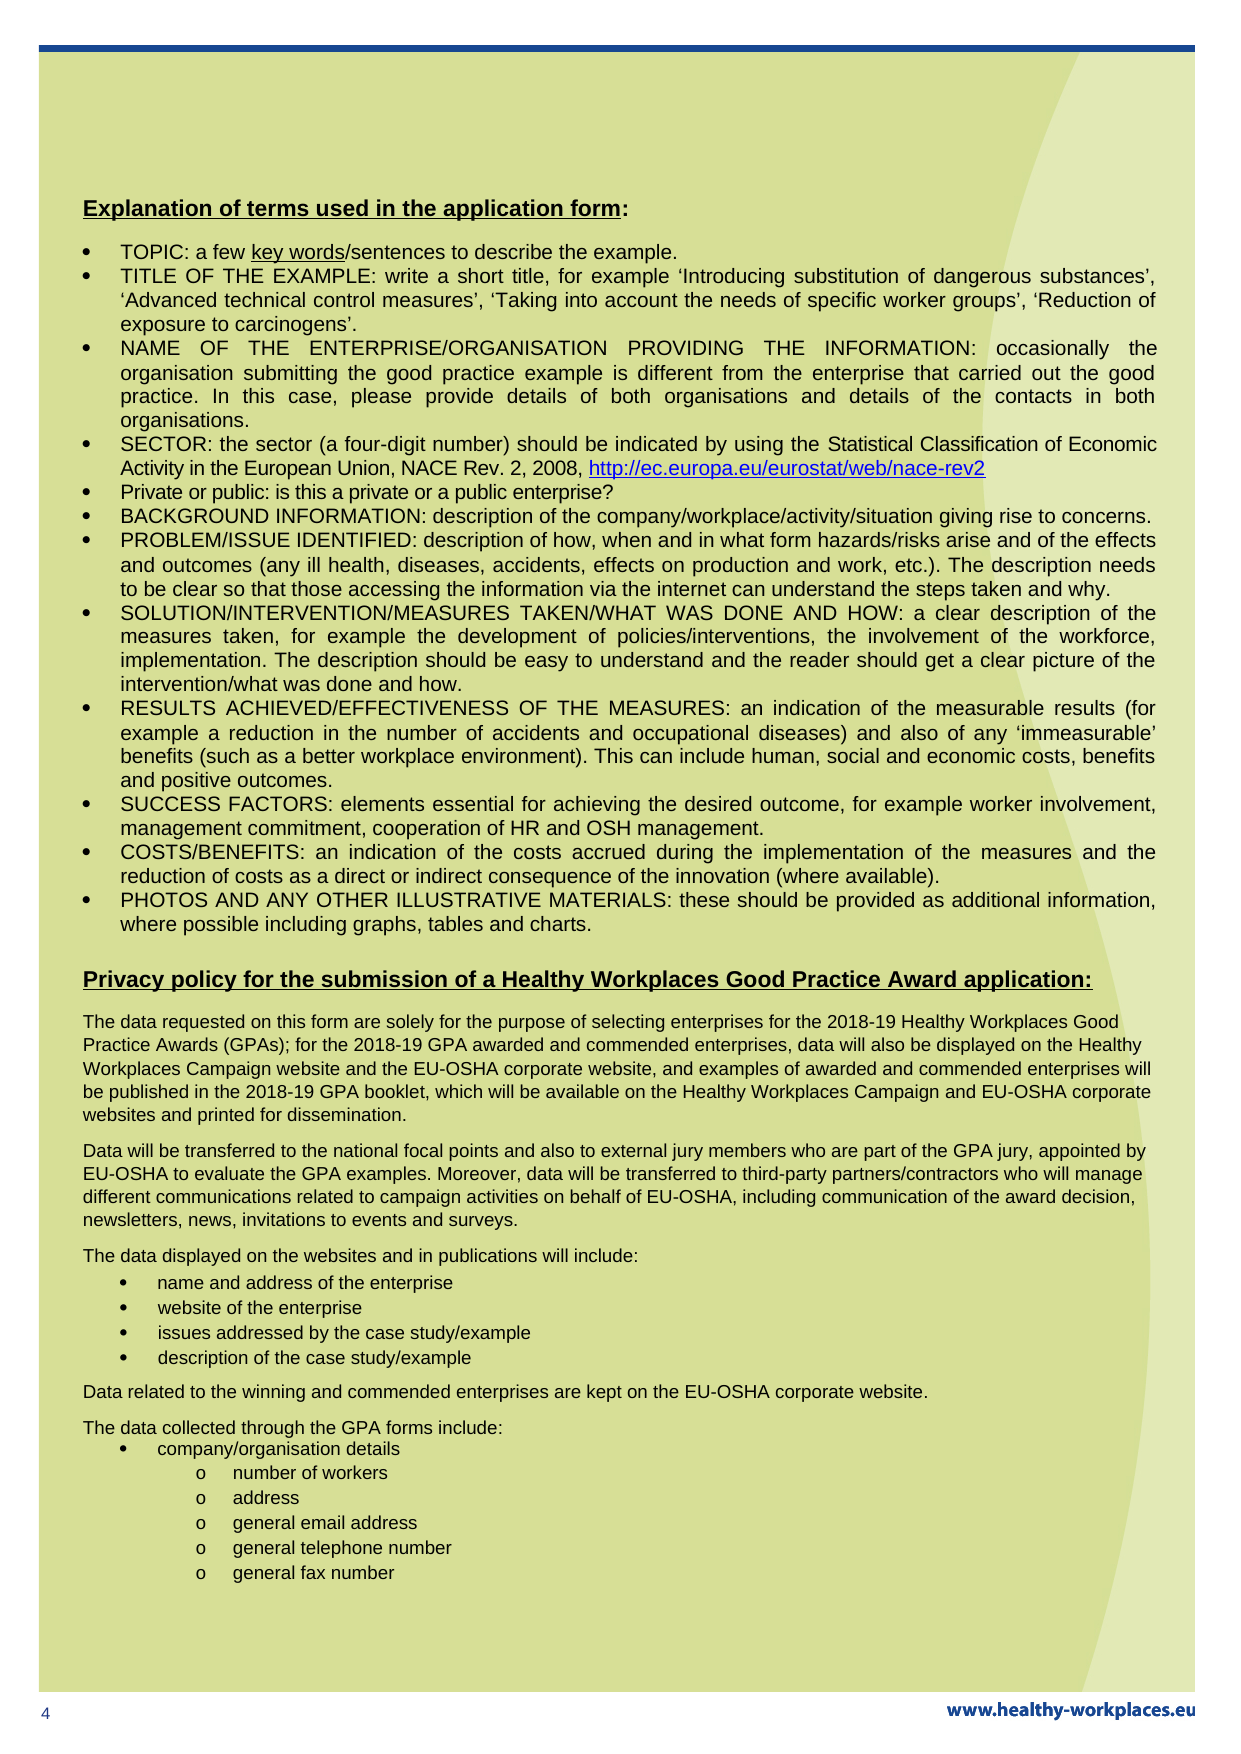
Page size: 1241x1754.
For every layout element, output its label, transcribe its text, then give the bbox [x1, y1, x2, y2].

list general telephone number [195, 1535, 1157, 1560]
list general fax number [195, 1560, 1157, 1585]
list TITLE OF THE EXAMPLE: write a short title, for example ‘Introducing substitution of dangerous substances’, ‘Advanced technical control measures’, ‘Taking into account the needs of specific worker groups’, ‘Reduction of exposure to carcinogens’. [83, 264, 1157, 336]
list SUCCESS FACTORS: elements essential for achieving the desired outcome, for example worker involvement, management commitment, cooperation of HR and OSH management. [83, 792, 1157, 840]
list TOPIC: a few key words/sentences to describe the example. [83, 240, 1157, 264]
text Data related to the winning and commended enterprises are kept on the EU-OSHA corporate website. [83, 1381, 1157, 1402]
list PHOTOS AND ANY OTHER ILLUSTRATIVE MATERIALS: these should be provided as additional information, where possible including graphs, tables and charts. [83, 888, 1157, 936]
list company/organisation details [120, 1438, 1157, 1460]
list name and address of the enterprise [120, 1268, 1157, 1293]
text Data will be transferred to the national focal points and also to external jury members who are part of the GPA jury, appointed by EU-OSHA to evaluate the GPA examples. Moreover, data will be transferred to third-party partners/contractors who will manage different communications related to campaign activities on behalf of EU-OSHA, including communication of the award decision, newsletters, news, invitations to events and surveys. [83, 1139, 1157, 1231]
text The data displayed on the websites and in publications will include: [83, 1245, 1157, 1267]
text The data collected through the GPA forms include: [83, 1416, 1157, 1438]
text Privacy policy for the submission of a Healthy Workplaces Good Practice Award application: [83, 966, 1157, 992]
picture [38, 45, 1195, 1721]
list SOLUTION/INTERVENTION/MEASURES TAKEN/WHAT WAS DONE AND HOW: a clear description of the measures taken, for example the development of policies/interventions, the involvement of the workforce, implementation. The description should be easy to understand and the reader should get a clear picture of the intervention/what was done and how. [83, 600, 1157, 696]
text The data requested on this form are solely for the purpose of selecting enterprises for the 2018-19 Healthy Workplaces Good Practice Awards (GPAs); for the 2018-19 GPA awarded and commended enterprises, data will also be displayed on the Healthy Workplaces Campaign website and the EU-OSHA corporate website, and examples of awarded and commended enterprises will be published in the 2018-19 GPA booklet, which will be available on the Healthy Workplaces Campaign and EU-OSHA corporate websites and printed for dissemination. [83, 1011, 1157, 1125]
list general email address [195, 1510, 1157, 1535]
list number of workers [195, 1460, 1157, 1485]
list COSTS/BENEFITS: an indication of the costs accrued during the implementation of the measures and the reduction of costs as a direct or indirect consequence of the innovation (where available). [83, 840, 1157, 888]
list RESULTS ACHIEVED/EFFECTIVENESS OF THE MEASURES: an indication of the measurable results (for example a reduction in the number of accidents and occupational diseases) and also of any ‘immeasurable’ benefits (such as a better workplace environment). This can include human, social and economic costs, benefits and positive outcomes. [83, 696, 1157, 792]
list BACKGROUND INFORMATION: description of the company/workplace/activity/situation giving rise to concerns. [83, 504, 1157, 528]
list issues addressed by the case study/example [120, 1318, 1157, 1343]
list PROBLEM/ISSUE IDENTIFIED: description of how, when and in what form hazards/risks arise and of the effects and outcomes (any ill health, diseases, accidents, effects on production and work, etc.). The description needs to be clear so that those accessing the information via the internet can understand the steps taken and why. [83, 528, 1157, 600]
text Explanation of terms used in the application form: [83, 195, 1157, 221]
list SECTOR: the sector (a four-digit number) should be indicated by using the Statistical Classification of Economic Activity in the European Union, NACE Rev. 2, 2008, http://ec.europa.eu/eurostat/web/nace-rev2 [83, 432, 1157, 480]
list address [195, 1485, 1157, 1510]
list website of the enterprise [120, 1293, 1157, 1318]
list Private or public: is this a private or a public enterprise? [83, 480, 1157, 504]
list description of the case study/example [120, 1343, 1157, 1368]
list NAME OF THE ENTERPRISE/ORGANISATION PROVIDING THE INFORMATION: occasionally the organisation submitting the good practice example is different from the enterprise that carried out the good practice. In this case, please provide details of both organisations and details of the contacts in both organisations. [83, 336, 1157, 432]
